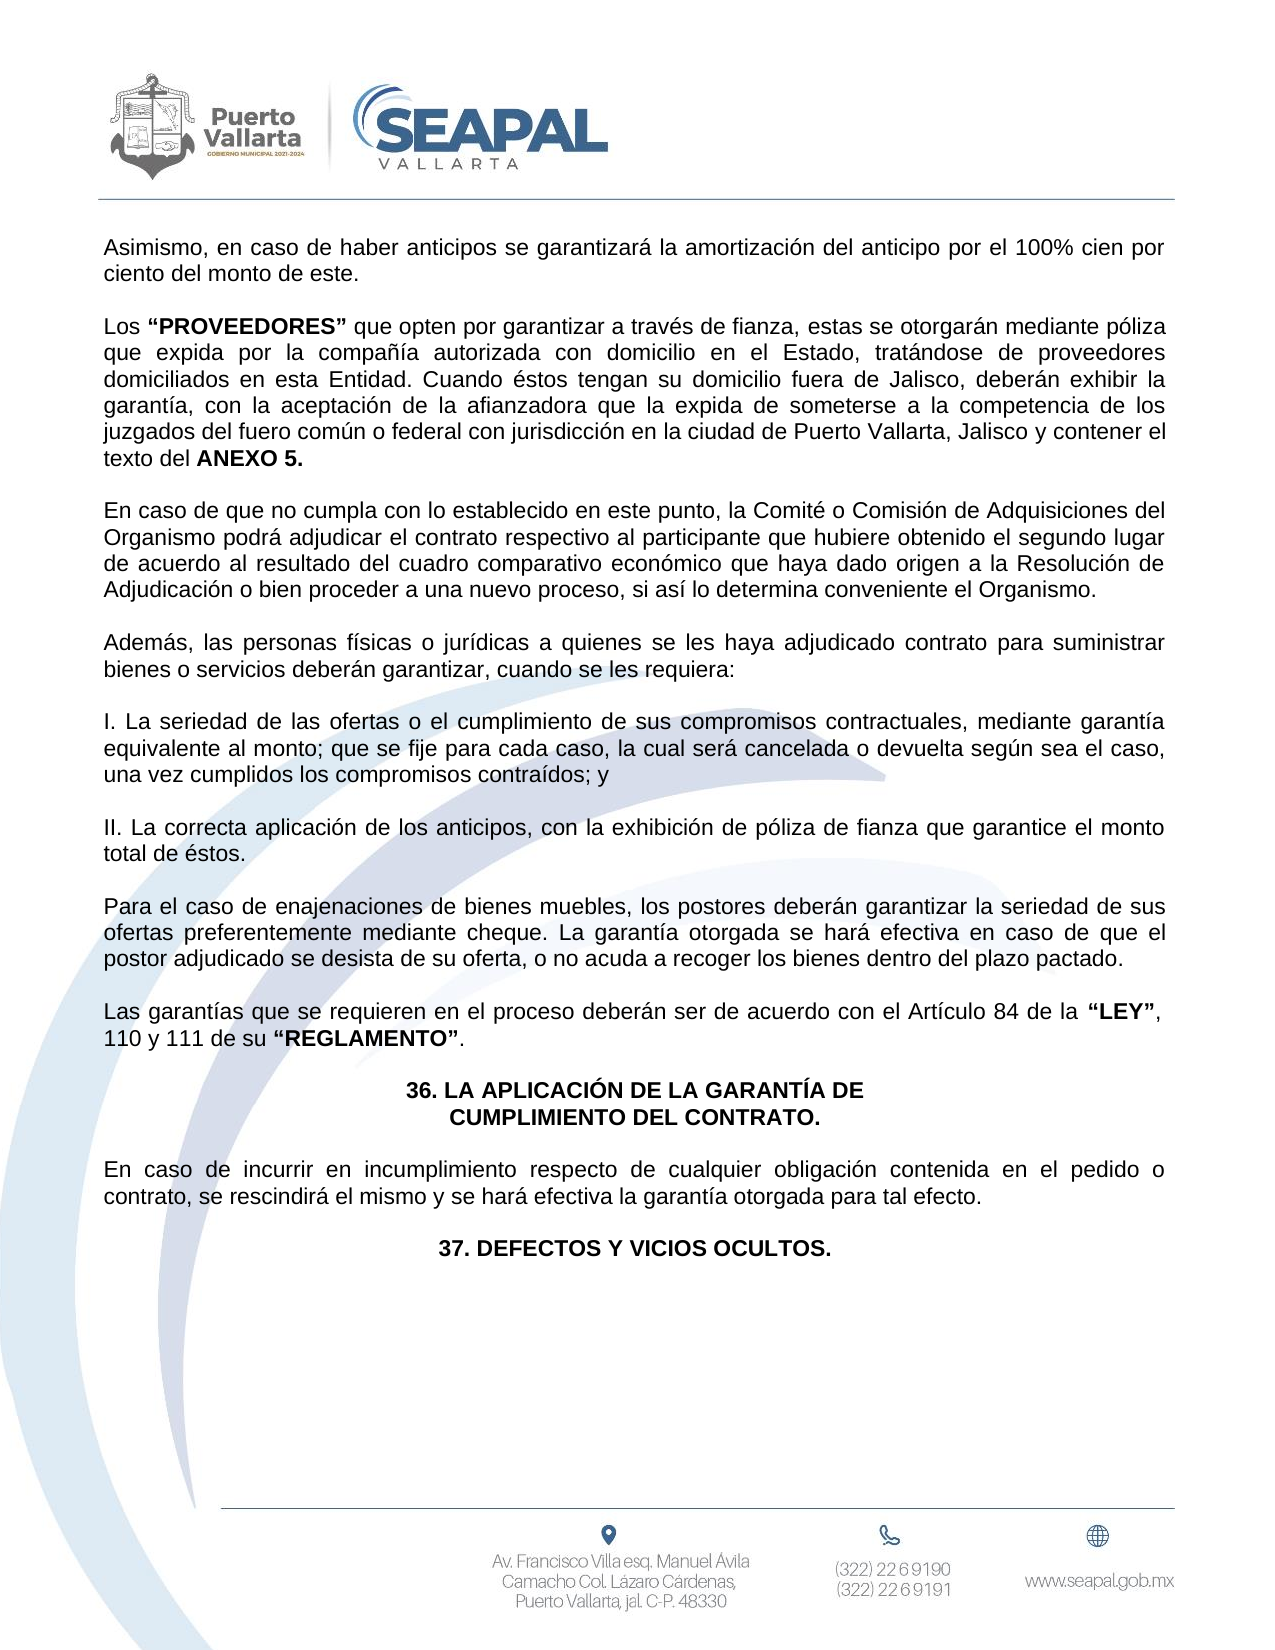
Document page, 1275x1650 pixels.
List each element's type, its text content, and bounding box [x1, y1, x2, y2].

text Para el caso de enajenaciones de bienes muebles, los postores deberán garantizar la seriedad de sus ofertas preferentemente mediante cheque. La garantía otorgada se hará efectiva en caso de que el postor adjudicado se desista de su oferta, o no acuda a recoger los bienes dentro del plazo pactado. [103, 893, 1166, 972]
text I. La seriedad de las ofertas o el cumplimiento de sus compromisos contractuales, mediante garantía equivalente al monto; que se fije para cada caso, la cual será cancelada o devuelta según sea el caso, una vez cumplidos los compromisos contraídos; y [103, 708, 1166, 787]
text En caso de que no cumpla con lo establecido en este punto, la Comité o Comisión de Adquisiciones del Organismo podrá adjudicar el contrato respectivo al participante que hubiere obtenido el segundo lugar de acuerdo al resultado del cuadro comparativo económico que haya dado origen a la Resolución de Adjudicación o bien proceder a una nuevo proceso, si así lo determina conveniente el Organismo. [103, 497, 1166, 603]
text II. La correcta aplicación de los anticipos, con la exhibición de póliza de fianza que garantice el monto total de éstos. [103, 814, 1166, 866]
text 37. DEFECTOS Y VICIOS OCULTOS. [103, 1235, 1166, 1262]
picture [0, 0, 1275, 1650]
text CUMPLIMIENTO DEL CONTRATO. [103, 1103, 1166, 1130]
text En caso de incurrir en incumplimiento respecto de cualquier obligación contenida en el pedido o contrato, se rescindirá el mismo y se hará efectiva la garantía otorgada para tal efecto. [103, 1156, 1166, 1209]
text Las garantías que se requieren en el proceso deberán ser de acuerdo con el Artículo 84 de la “LEY”, 110 y 111 de su “REGLAMENTO”. [103, 998, 1161, 1051]
text Además, las personas físicas o jurídicas a quienes se les haya adjudicado contrato para suministrar bienes o servicios deberán garantizar, cuando se les requiera: [103, 629, 1166, 682]
text Asimismo, en caso de haber anticipos se garantizará la amortización del anticipo por el 100% cien por ciento del monto de este. [103, 234, 1166, 287]
text 36. LA APLICACIÓN DE LA GARANTÍA DE [103, 1077, 1166, 1103]
text Los “PROVEEDORES” que opten por garantizar a través de fianza, estas se otorgarán mediante póliza que expida por la compañía autorizada con domicilio en el Estado, tratándose de proveedores domiciliados en esta Entidad. Cuando éstos tengan su domicilio fuera de Jalisco, deberán exhibir la garantía, con la aceptación de la afianzadora que la expida de someterse a la competencia de los juzgados del fuero común o federal con jurisdicción en la ciudad de Puerto Vallarta, Jalisco y contener el texto del ANEXO 5. [103, 313, 1166, 471]
